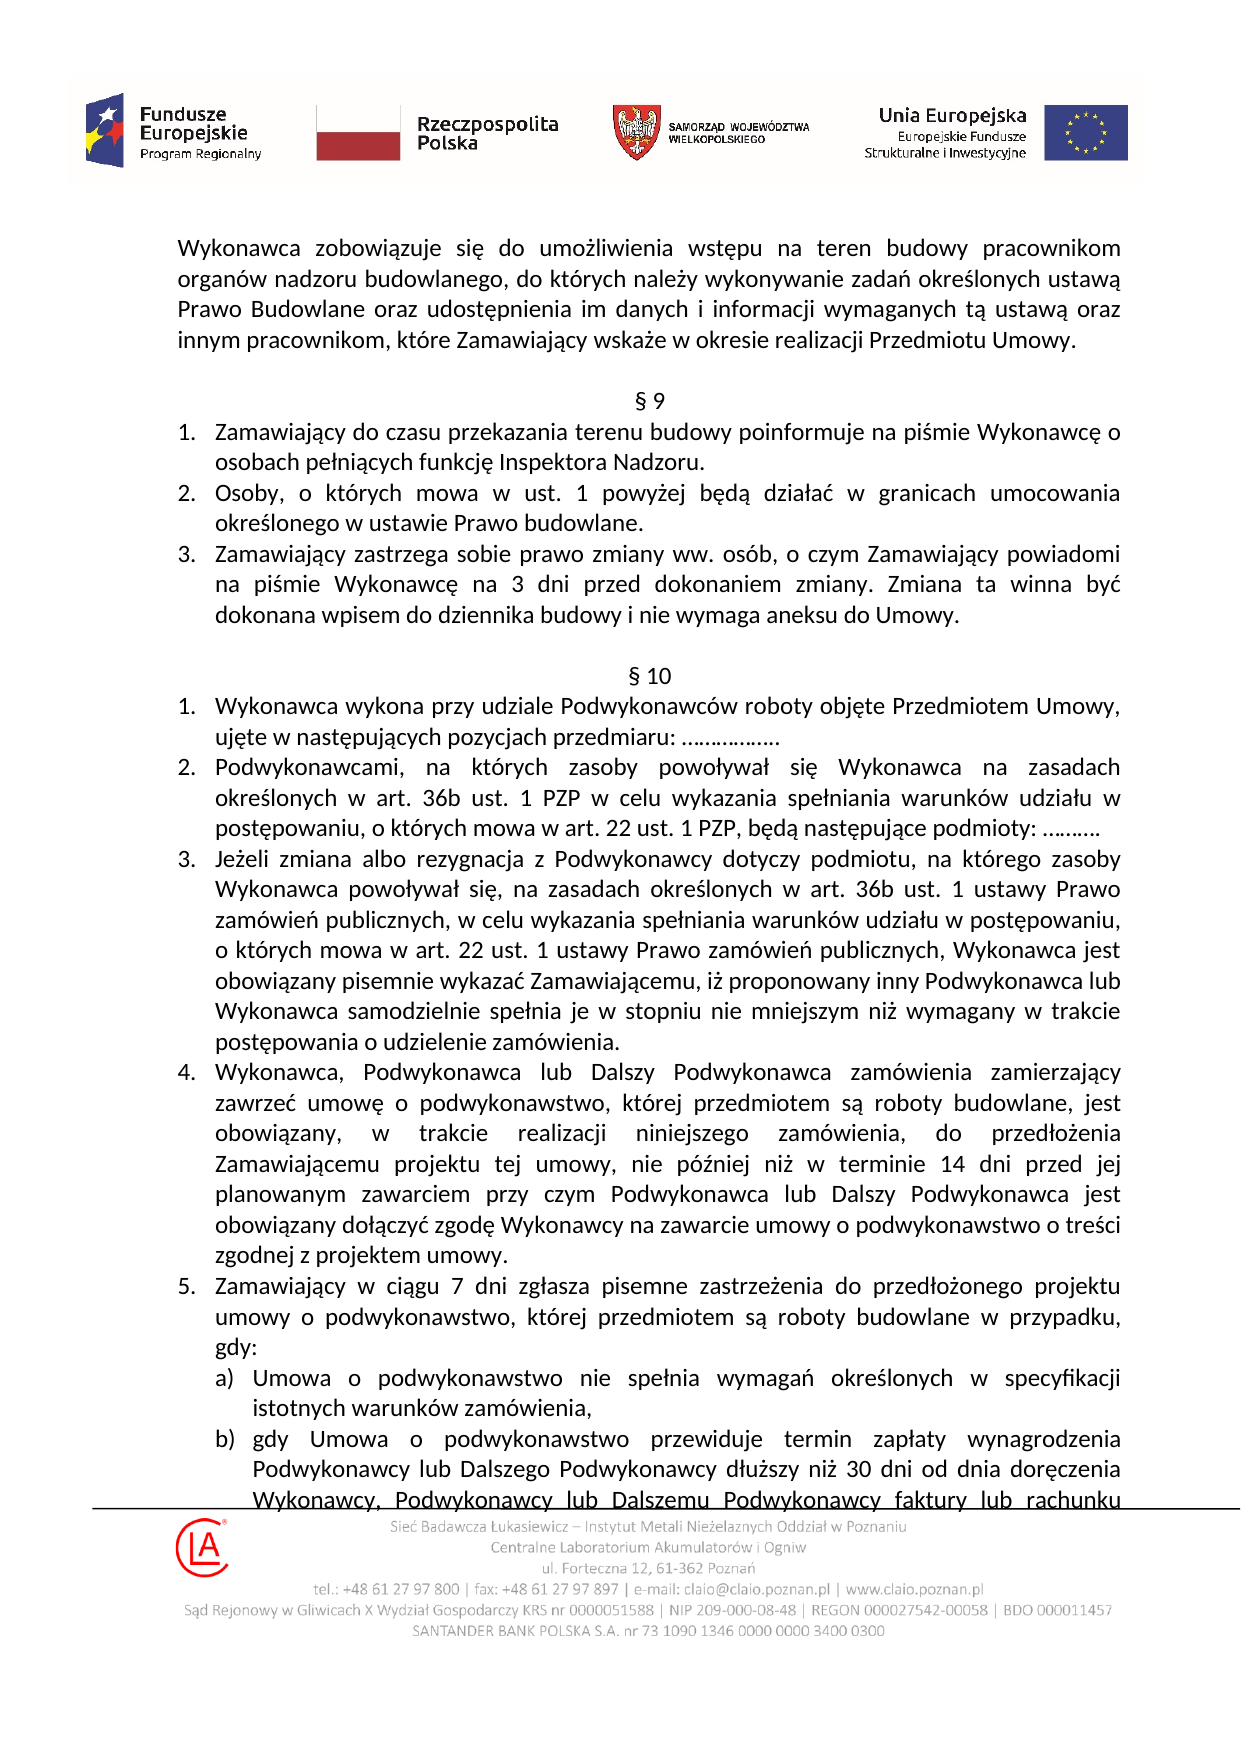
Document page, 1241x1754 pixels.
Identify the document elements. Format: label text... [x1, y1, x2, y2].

text Wykonawca zobowiązuje się do umożliwienia wstępu na teren budowy pracownikom organów nadzoru budowlanego, do których należy wykonywanie zadań określonych ustawą Prawo Budowlane oraz udostępnienia im danych i informacji wymaganych tą ustawą oraz innym pracownikom, które Zamawiający wskaże w okresie realizacji Przedmiotu Umowy. [177, 232, 1122, 354]
picture [175, 1518, 1112, 1636]
list § 9 [177, 385, 1122, 416]
list Podwykonawcami, na których zasoby powoływał się Wykonawca na zasadach określonych w art. 36b ust. 1 PZP w celu wykazania spełniania warunków udziału w postępowaniu, o których mowa w art. 22 ust. 1 PZP, będą następujące podmioty: ………. [177, 751, 1122, 843]
list Jeżeli zmiana albo rezygnacja z Podwykonawcy dotyczy podmiotu, na którego zasoby Wykonawca powoływał się, na zasadach określonych w art. 36b ust. 1 ustawy Prawo zamówień publicznych, w celu wykazania spełniania warunków udziału w postępowaniu, o których mowa w art. 22 ust. 1 ustawy Prawo zamówień publicznych, Wykonawca jest obowiązany pisemnie wykazać Zamawiającemu, iż proponowany inny Podwykonawca lub Wykonawca samodzielnie spełnia je w stopniu nie mniejszym niż wymagany w trakcie postępowania o udzielenie zamówienia. [177, 843, 1122, 1057]
list Zamawiający w ciągu 7 dni zgłasza pisemne zastrzeżenia do przedłożonego projektu umowy o podwykonawstwo, której przedmiotem są roboty budowlane w przypadku, gdy: [177, 1270, 1122, 1362]
list Wykonawca wykona przy udziale Podwykonawców roboty objęte Przedmiotem Umowy, ujęte w następujących pozycjach przedmiaru: …………….. [177, 690, 1122, 751]
list Osoby, o których mowa w ust. 1 powyżej będą działać w granicach umocowania określonego w ustawie Prawo budowlane. [177, 477, 1122, 538]
list Wykonawca, Podwykonawca lub Dalszy Podwykonawca zamówienia zamierzający zawrzeć umowę o podwykonawstwo, której przedmiotem są roboty budowlane, jest obowiązany, w trakcie realizacji niniejszego zamówienia, do przedłożenia Zamawiającemu projektu tej umowy, nie później niż w terminie 14 dni przed jej planowanym zawarciem przy czym Podwykonawca lub Dalszy Podwykonawca jest obowiązany dołączyć zgodę Wykonawcy na zawarcie umowy o podwykonawstwo o treści zgodnej z projektem umowy. [177, 1057, 1122, 1270]
list § 10 [177, 660, 1122, 690]
list Umowa o podwykonawstwo nie spełnia wymagań określonych w specyfikacji istotnych warunków zamówienia, [215, 1362, 1122, 1423]
list Zamawiający do czasu przekazania terenu budowy poinformuje na piśmie Wykonawcę o osobach pełniących funkcję Inspektora Nadzoru. [177, 416, 1122, 477]
list Zamawiający zastrzega sobie prawo zmiany ww. osób, o czym Zamawiający powiadomi na piśmie Wykonawcę na 3 dni przed dokonaniem zmiany. Zmiana ta winna być dokonana wpisem do dziennika budowy i nie wymaga aneksu do Umowy. [177, 538, 1122, 629]
picture [67, 74, 1146, 186]
